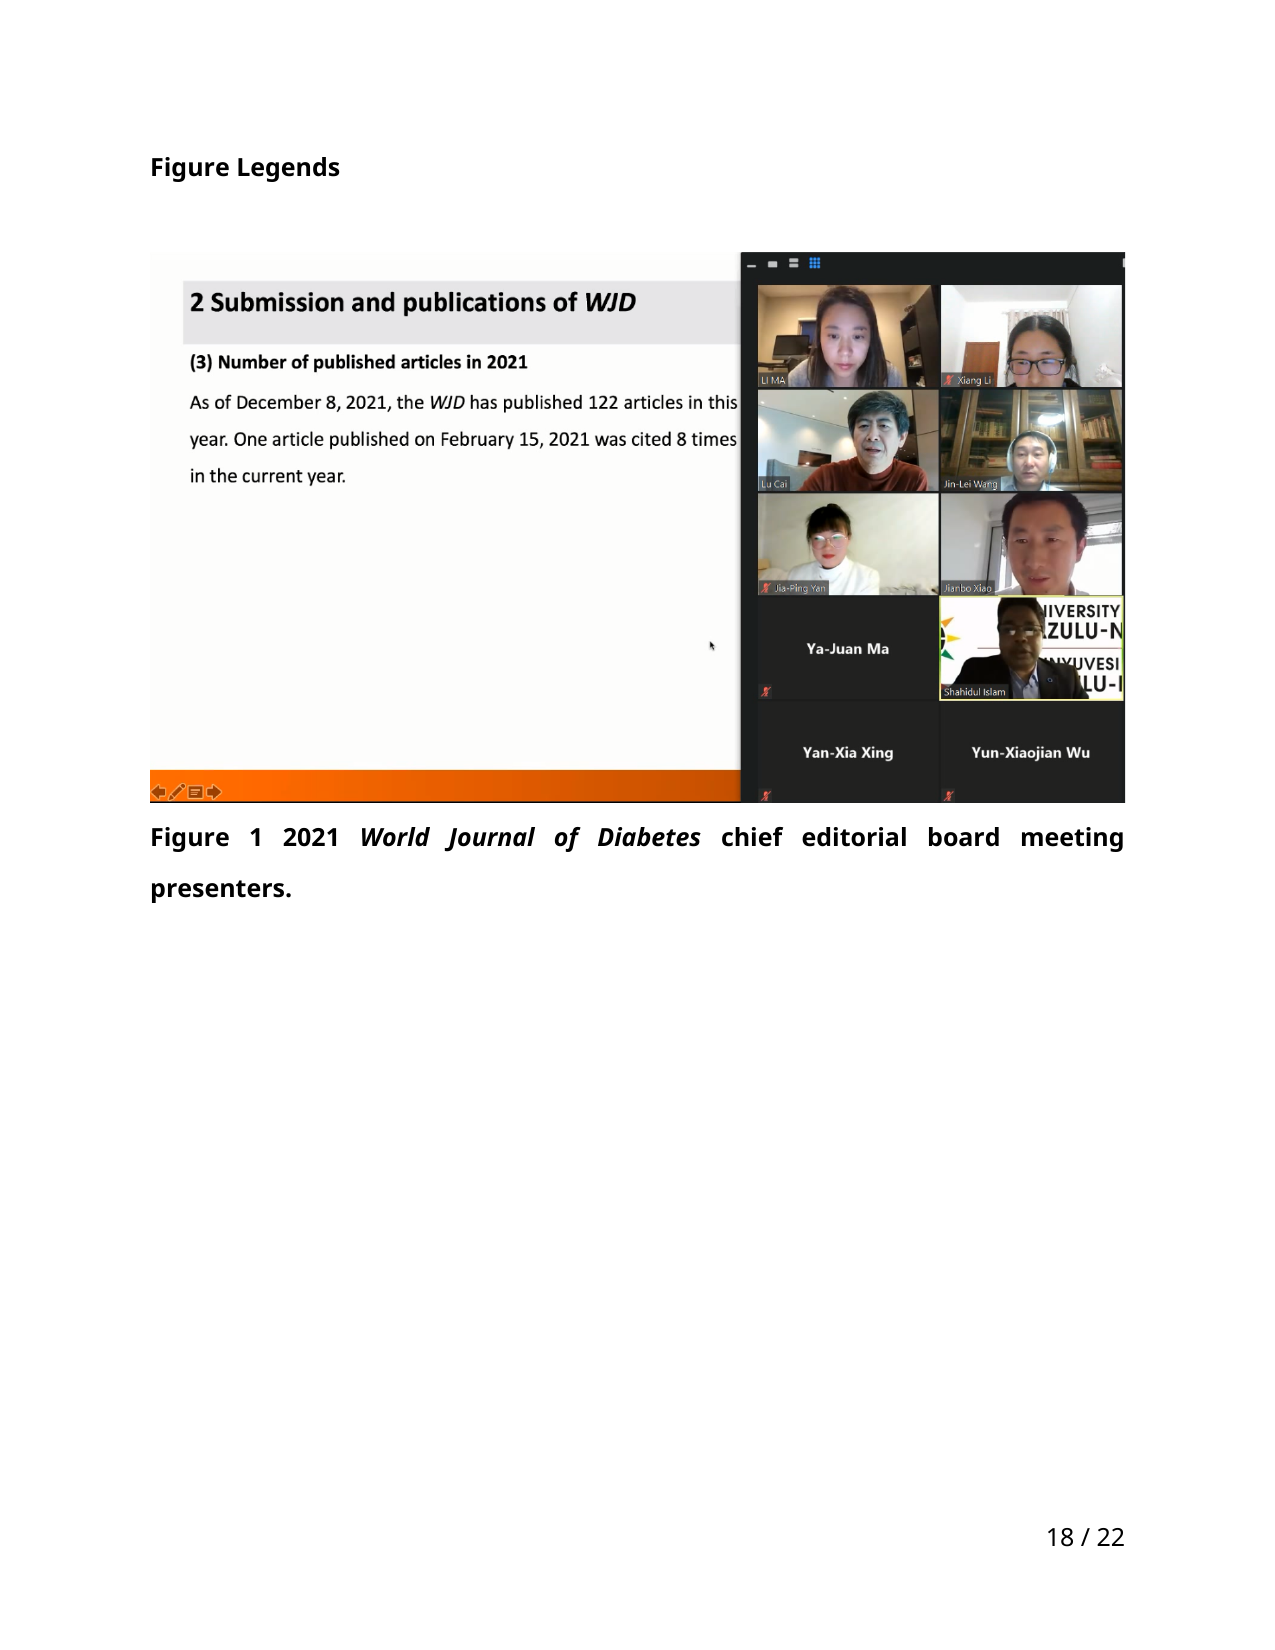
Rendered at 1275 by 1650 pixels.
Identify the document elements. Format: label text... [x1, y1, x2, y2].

picture [150, 252, 1125, 803]
text Figure Legends [150, 150, 1125, 184]
text Figure 1 2021 World Journal of Diabetes chief editorial board meeting presenters. [150, 803, 1125, 904]
